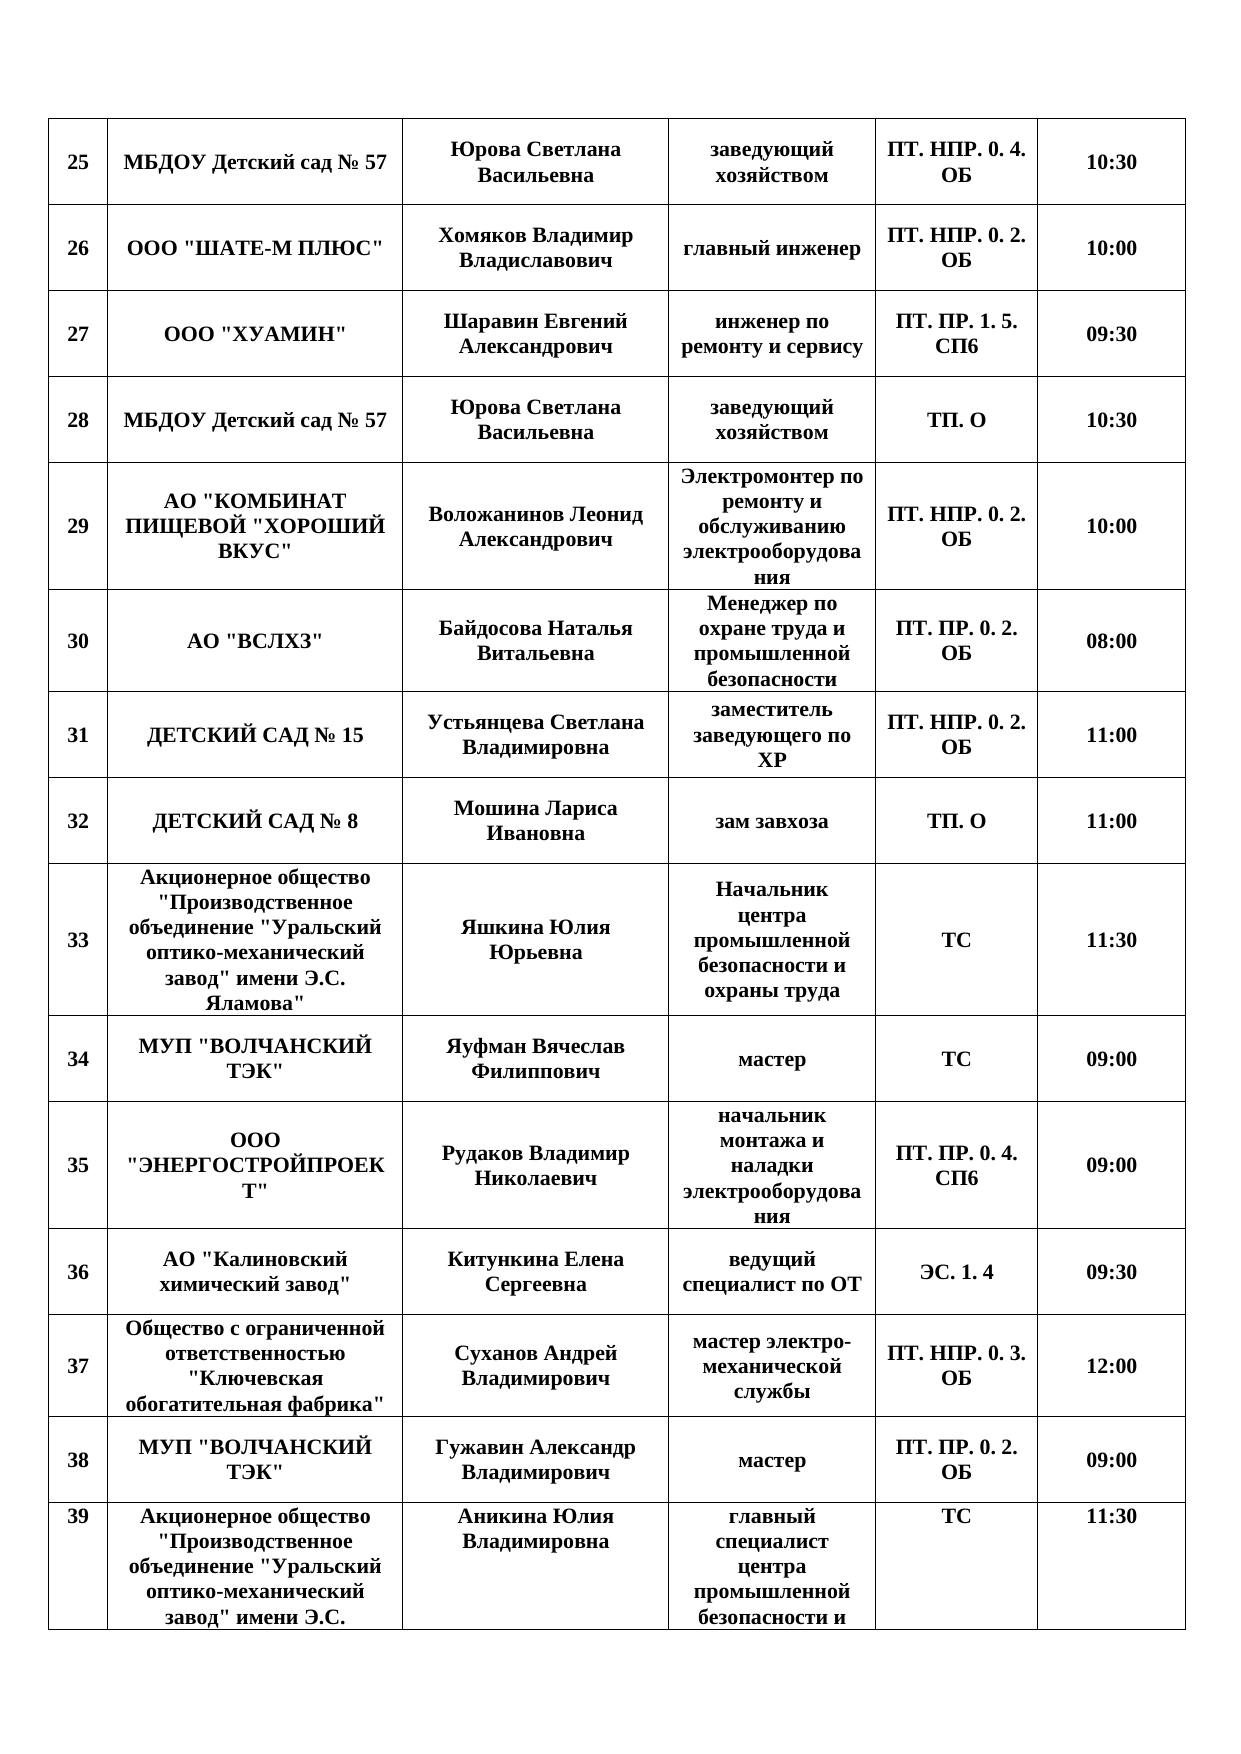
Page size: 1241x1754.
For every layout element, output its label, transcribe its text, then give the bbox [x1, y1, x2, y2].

table_cell АО "КОМБИНАТ ПИЩЕВОЙ "ХОРОШИЙ ВКУС" [108, 463, 402, 589]
table_cell Воложанинов Леонид Александрович [403, 463, 668, 589]
table_cell мастер [669, 1016, 875, 1101]
table_cell 31 [49, 692, 107, 777]
table_cell 32 [49, 778, 107, 863]
table_cell 09:30 [1038, 291, 1185, 376]
table_cell Начальник центра промышленной безопасности и охраны труда [669, 864, 875, 1015]
table_cell инженер по ремонту и сервису [669, 291, 875, 376]
table_cell 12:00 [1038, 1315, 1185, 1416]
table_cell ДЕТСКИЙ САД № 8 [108, 778, 402, 863]
table_cell АО "ВСЛХЗ" [108, 590, 402, 691]
table_cell Рудаков Владимир Николаевич [403, 1102, 668, 1228]
table_cell 39 [49, 1503, 107, 1629]
table_cell 10:30 [1038, 119, 1185, 204]
table_cell ТП. О [876, 377, 1037, 462]
table_cell 34 [49, 1016, 107, 1101]
table_cell ПТ. ПР. 0. 4. СП6 [876, 1102, 1037, 1228]
table_cell 36 [49, 1229, 107, 1314]
table_cell 09:00 [1038, 1016, 1185, 1101]
table_cell 35 [49, 1102, 107, 1228]
table_cell Общество с ограниченной ответственностью "Ключевская обогатительная фабрика" [108, 1315, 402, 1416]
table_cell зам завхоза [669, 778, 875, 863]
table_cell начальник монтажа и наладки электрооборудования [669, 1102, 875, 1228]
table_cell Шаравин Евгений Александрович [403, 291, 668, 376]
table_cell МБДОУ Детский сад № 57 [108, 377, 402, 462]
table_cell 38 [49, 1417, 107, 1502]
table_cell ПТ. НПР. 0. 2. ОБ [876, 205, 1037, 290]
table_cell ТС [876, 1016, 1037, 1101]
table_cell 37 [49, 1315, 107, 1416]
table_cell Юрова Светлана Васильевна [403, 377, 668, 462]
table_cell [669, 1503, 875, 1629]
table_cell 11:00 [1038, 778, 1185, 863]
table_cell 10:00 [1038, 205, 1185, 290]
table_cell 10:30 [1038, 377, 1185, 462]
table_cell Яшкина Юлия Юрьевна [403, 864, 668, 1015]
table_cell ПТ. ПР. 0. 2. ОБ [876, 590, 1037, 691]
table_cell ТС [876, 1503, 1037, 1629]
table_cell ЭС. 1. 4 [876, 1229, 1037, 1314]
table_cell ПТ. НПР. 0. 3. ОБ [876, 1315, 1037, 1416]
table_cell ООО "ЭНЕРГОСТРОЙПРОЕКТ" [108, 1102, 402, 1228]
table_cell 25 [49, 119, 107, 204]
table_cell заведующий хозяйством [669, 377, 875, 462]
table_cell 11:30 [1038, 1503, 1185, 1629]
table_cell Яуфман Вячеслав Филиппович [403, 1016, 668, 1101]
table_cell 10:00 [1038, 463, 1185, 589]
table_cell заместитель заведующего по ХР [669, 692, 875, 777]
table_cell главный инженер [669, 205, 875, 290]
table_cell мастер электро-механической службы [669, 1315, 875, 1416]
table_cell 09:00 [1038, 1417, 1185, 1502]
table_cell ДЕТСКИЙ САД № 15 [108, 692, 402, 777]
table_cell Юрова Светлана Васильевна [403, 119, 668, 204]
table_cell ПТ. НПР. 0. 4. ОБ [876, 119, 1037, 204]
table_cell Суханов Андрей Владимирович [403, 1315, 668, 1416]
table_cell 11:30 [1038, 864, 1185, 1015]
table_cell ПТ. НПР. 0. 2. ОБ [876, 463, 1037, 589]
table_cell ПТ. НПР. 0. 2. ОБ [876, 692, 1037, 777]
table_cell ПТ. ПР. 0. 2. ОБ [876, 1417, 1037, 1502]
table_cell 28 [49, 377, 107, 462]
table_cell мастер [669, 1417, 875, 1502]
table_cell Гужавин Александр Владимирович [403, 1417, 668, 1502]
table_cell ООО "ХУАМИН" [108, 291, 402, 376]
table_cell МБДОУ Детский сад № 57 [108, 119, 402, 204]
table_cell 29 [49, 463, 107, 589]
table_cell АО "Калиновский химический завод" [108, 1229, 402, 1314]
table_cell Электромонтер по ремонту и обслуживанию электрооборудования [669, 463, 875, 589]
table_cell 09:30 [1038, 1229, 1185, 1314]
table_cell Менеджер по охране труда и промышленной безопасности [669, 590, 875, 691]
table_cell заведующий хозяйством [669, 119, 875, 204]
table_cell ТС [876, 864, 1037, 1015]
table_cell 08:00 [1038, 590, 1185, 691]
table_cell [108, 1503, 402, 1629]
table_cell 30 [49, 590, 107, 691]
table_cell Устьянцева Светлана Владимировна [403, 692, 668, 777]
table_cell МУП "ВОЛЧАНСКИЙ ТЭК" [108, 1417, 402, 1502]
table_cell 11:00 [1038, 692, 1185, 777]
table_cell Акционерное общество "Производственное объединение "Уральский оптико-механический завод" имени Э.С. Яламова" [108, 864, 402, 1015]
table_cell 33 [49, 864, 107, 1015]
table_cell ТП. О [876, 778, 1037, 863]
table_cell ПТ. ПР. 1. 5. СП6 [876, 291, 1037, 376]
table_cell ООО "ШАТЕ-М ПЛЮС" [108, 205, 402, 290]
table_cell 09:00 [1038, 1102, 1185, 1228]
table_cell МУП "ВОЛЧАНСКИЙ ТЭК" [108, 1016, 402, 1101]
table_cell ведущий специалист по ОТ [669, 1229, 875, 1314]
table_cell 27 [49, 291, 107, 376]
table_cell 26 [49, 205, 107, 290]
table_cell Байдосова Наталья Витальевна [403, 590, 668, 691]
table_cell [403, 1503, 668, 1629]
table_cell Китункина Елена Сергеевна [403, 1229, 668, 1314]
table_cell Мошина Лариса Ивановна [403, 778, 668, 863]
table_cell Хомяков Владимир Владиславович [403, 205, 668, 290]
